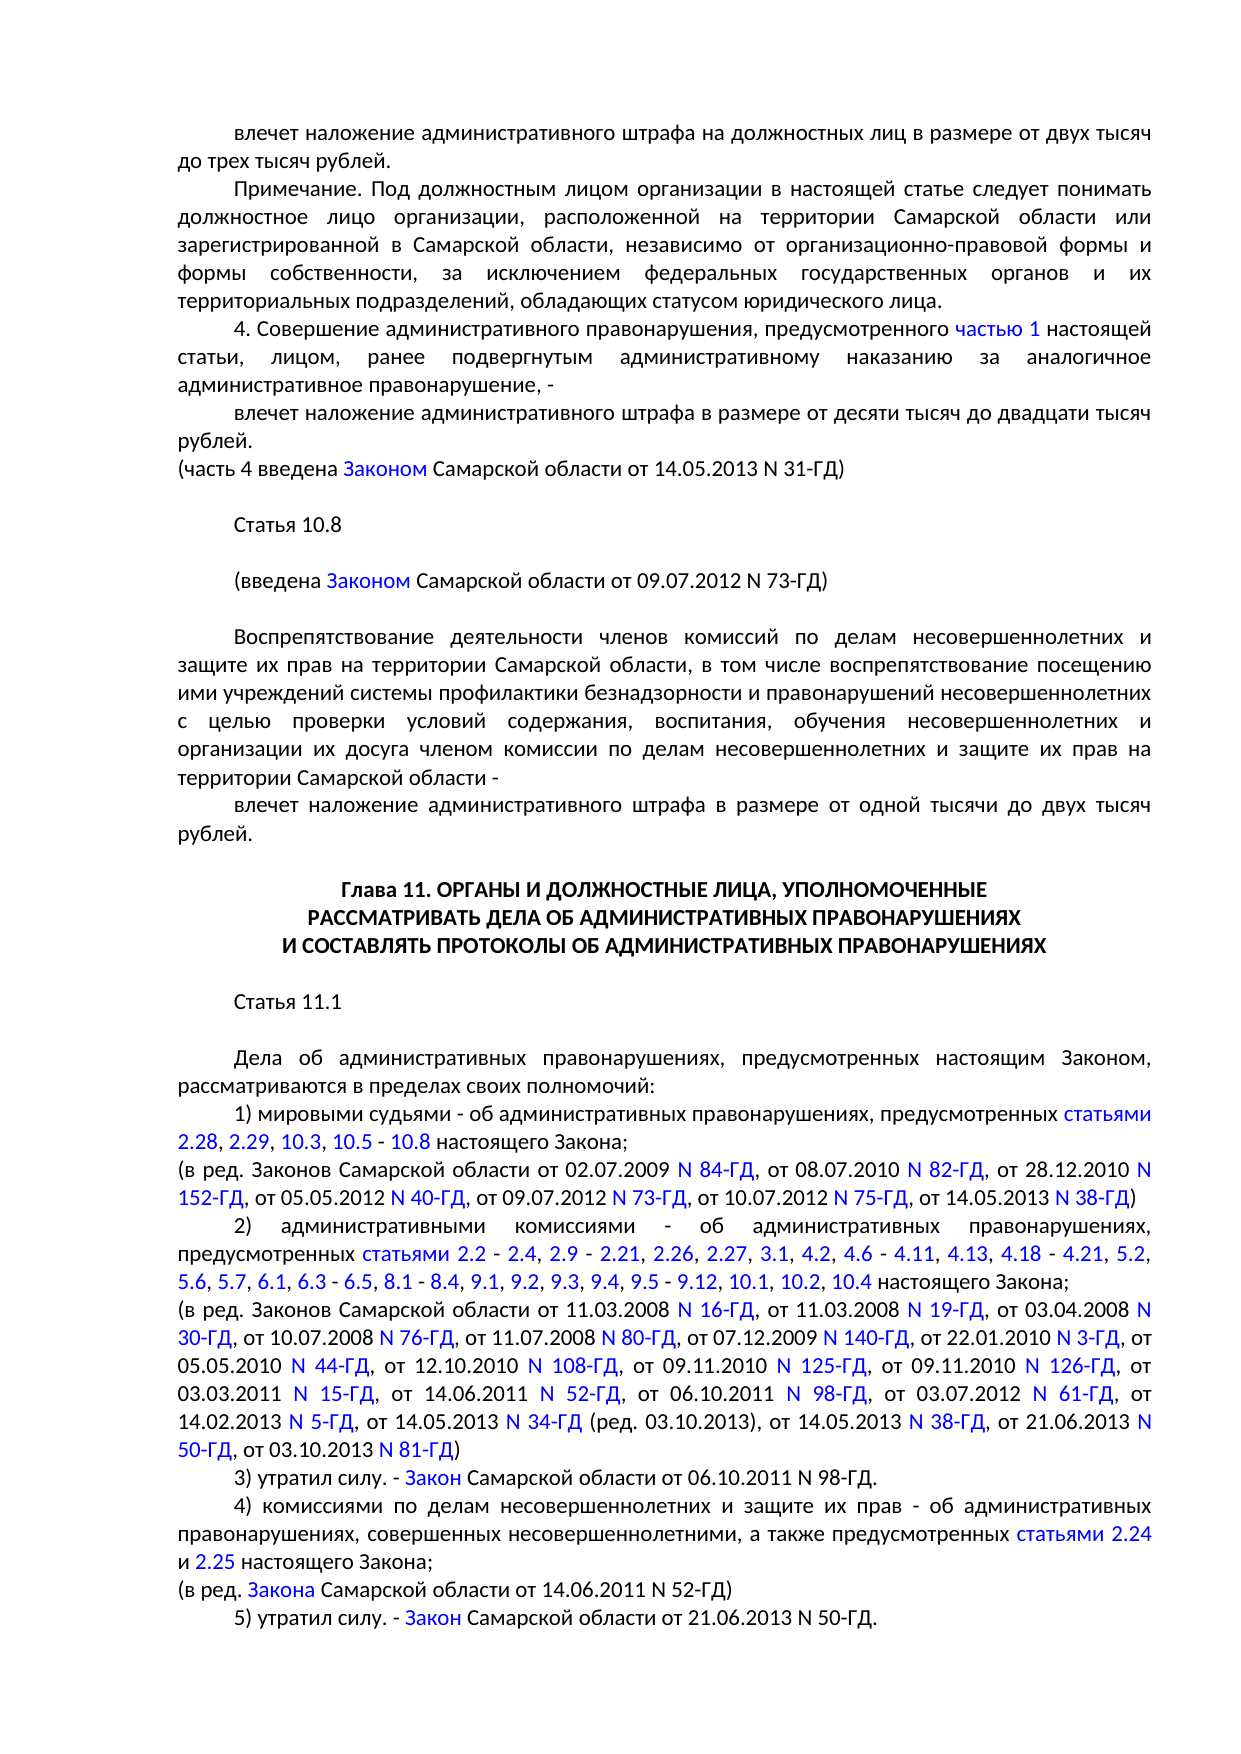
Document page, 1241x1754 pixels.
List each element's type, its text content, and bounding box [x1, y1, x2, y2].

text влечет наложение административного штрафа в размере от одной тысячи до двух тысяч рублей. [177, 791, 1152, 847]
text 4. Совершение административного правонарушения, предусмотренного частью 1 настоящей статьи, лицом, ранее подвергнутым административному наказанию за аналогичное административное правонарушение, - [177, 314, 1152, 398]
text (в ред. Закона Самарской области от 14.06.2011 N 52-ГД) [177, 1575, 1152, 1603]
text Примечание. Под должностным лицом организации в настоящей статье следует понимать должностное лицо организации, расположенной на территории Самарской области или зарегистрированной в Самарской области, независимо от организационно-правовой формы и формы собственности, за исключением федеральных государственных органов и их территориальных подразделений, обладающих статусом юридического лица. [177, 174, 1152, 314]
text 1) мировыми судьями - об административных правонарушениях, предусмотренных статьями 2.28, 2.29, 10.3, 10.5 - 10.8 настоящего Закона; [177, 1099, 1152, 1155]
text (часть 4 введена Законом Самарской области от 14.05.2013 N 31-ГД) [177, 454, 1152, 482]
text влечет наложение административного штрафа на должностных лиц в размере от двух тысяч до трех тысяч рублей. [177, 118, 1152, 174]
text Воспрепятствование деятельности членов комиссий по делам несовершеннолетних и защите их прав на территории Самарской области, в том числе воспрепятствование посещению ими учреждений системы профилактики безнадзорности и правонарушений несовершеннолетних с целью проверки условий содержания, воспитания, обучения несовершеннолетних и организации их досуга членом комиссии по делам несовершеннолетних и защите их прав на территории Самарской области - [177, 622, 1152, 791]
text Статья 10.8 [177, 510, 1152, 538]
text РАССМАТРИВАТЬ ДЕЛА ОБ АДМИНИСТРАТИВНЫХ ПРАВОНАРУШЕНИЯХ [177, 903, 1152, 931]
text Дела об административных правонарушениях, предусмотренных настоящим Законом, рассматриваются в пределах своих полномочий: [177, 1043, 1152, 1099]
text 4) комиссиями по делам несовершеннолетних и защите их прав - об административных правонарушениях, совершенных несовершеннолетними, а также предусмотренных статьями 2.24 и 2.25 настоящего Закона; [177, 1491, 1152, 1575]
text 2) административными комиссиями - об административных правонарушениях, предусмотренных статьями 2.2 - 2.4, 2.9 - 2.21, 2.26, 2.27, 3.1, 4.2, 4.6 - 4.11, 4.13, 4.18 - 4.21, 5.2, 5.6, 5.7, 6.1, 6.3 - 6.5, 8.1 - 8.4, 9.1, 9.2, 9.3, 9.4, 9.5 - 9.12, 10.1, 10.2, 10.4 настоящего Закона; [177, 1211, 1152, 1295]
text 5) утратил силу. - Закон Самарской области от 21.06.2013 N 50-ГД. [177, 1603, 1152, 1631]
text И СОСТАВЛЯТЬ ПРОТОКОЛЫ ОБ АДМИНИСТРАТИВНЫХ ПРАВОНАРУШЕНИЯХ [177, 931, 1152, 959]
text влечет наложение административного штрафа в размере от десяти тысяч до двадцати тысяч рублей. [177, 398, 1152, 454]
text Статья 11.1 [177, 987, 1152, 1015]
text (в ред. Законов Самарской области от 02.07.2009 N 84-ГД, от 08.07.2010 N 82-ГД, от 28.12.2010 N 152-ГД, от 05.05.2012 N 40-ГД, от 09.07.2012 N 73-ГД, от 10.07.2012 N 75-ГД, от 14.05.2013 N 38-ГД) [177, 1155, 1152, 1211]
text (введена Законом Самарской области от 09.07.2012 N 73-ГД) [177, 566, 1152, 594]
text (в ред. Законов Самарской области от 11.03.2008 N 16-ГД, от 11.03.2008 N 19-ГД, от 03.04.2008 N 30-ГД, от 10.07.2008 N 76-ГД, от 11.07.2008 N 80-ГД, от 07.12.2009 N 140-ГД, от 22.01.2010 N 3-ГД, от 05.05.2010 N 44-ГД, от 12.10.2010 N 108-ГД, от 09.11.2010 N 125-ГД, от 09.11.2010 N 126-ГД, от 03.03.2011 N 15-ГД, от 14.06.2011 N 52-ГД, от 06.10.2011 N 98-ГД, от 03.07.2012 N 61-ГД, от 14.02.2013 N 5-ГД, от 14.05.2013 N 34-ГД (ред. 03.10.2013), от 14.05.2013 N 38-ГД, от 21.06.2013 N 50-ГД, от 03.10.2013 N 81-ГД) [177, 1295, 1152, 1463]
text 3) утратил силу. - Закон Самарской области от 06.10.2011 N 98-ГД. [177, 1463, 1152, 1491]
text Глава 11. ОРГАНЫ И ДОЛЖНОСТНЫЕ ЛИЦА, УПОЛНОМОЧЕННЫЕ [177, 875, 1152, 903]
